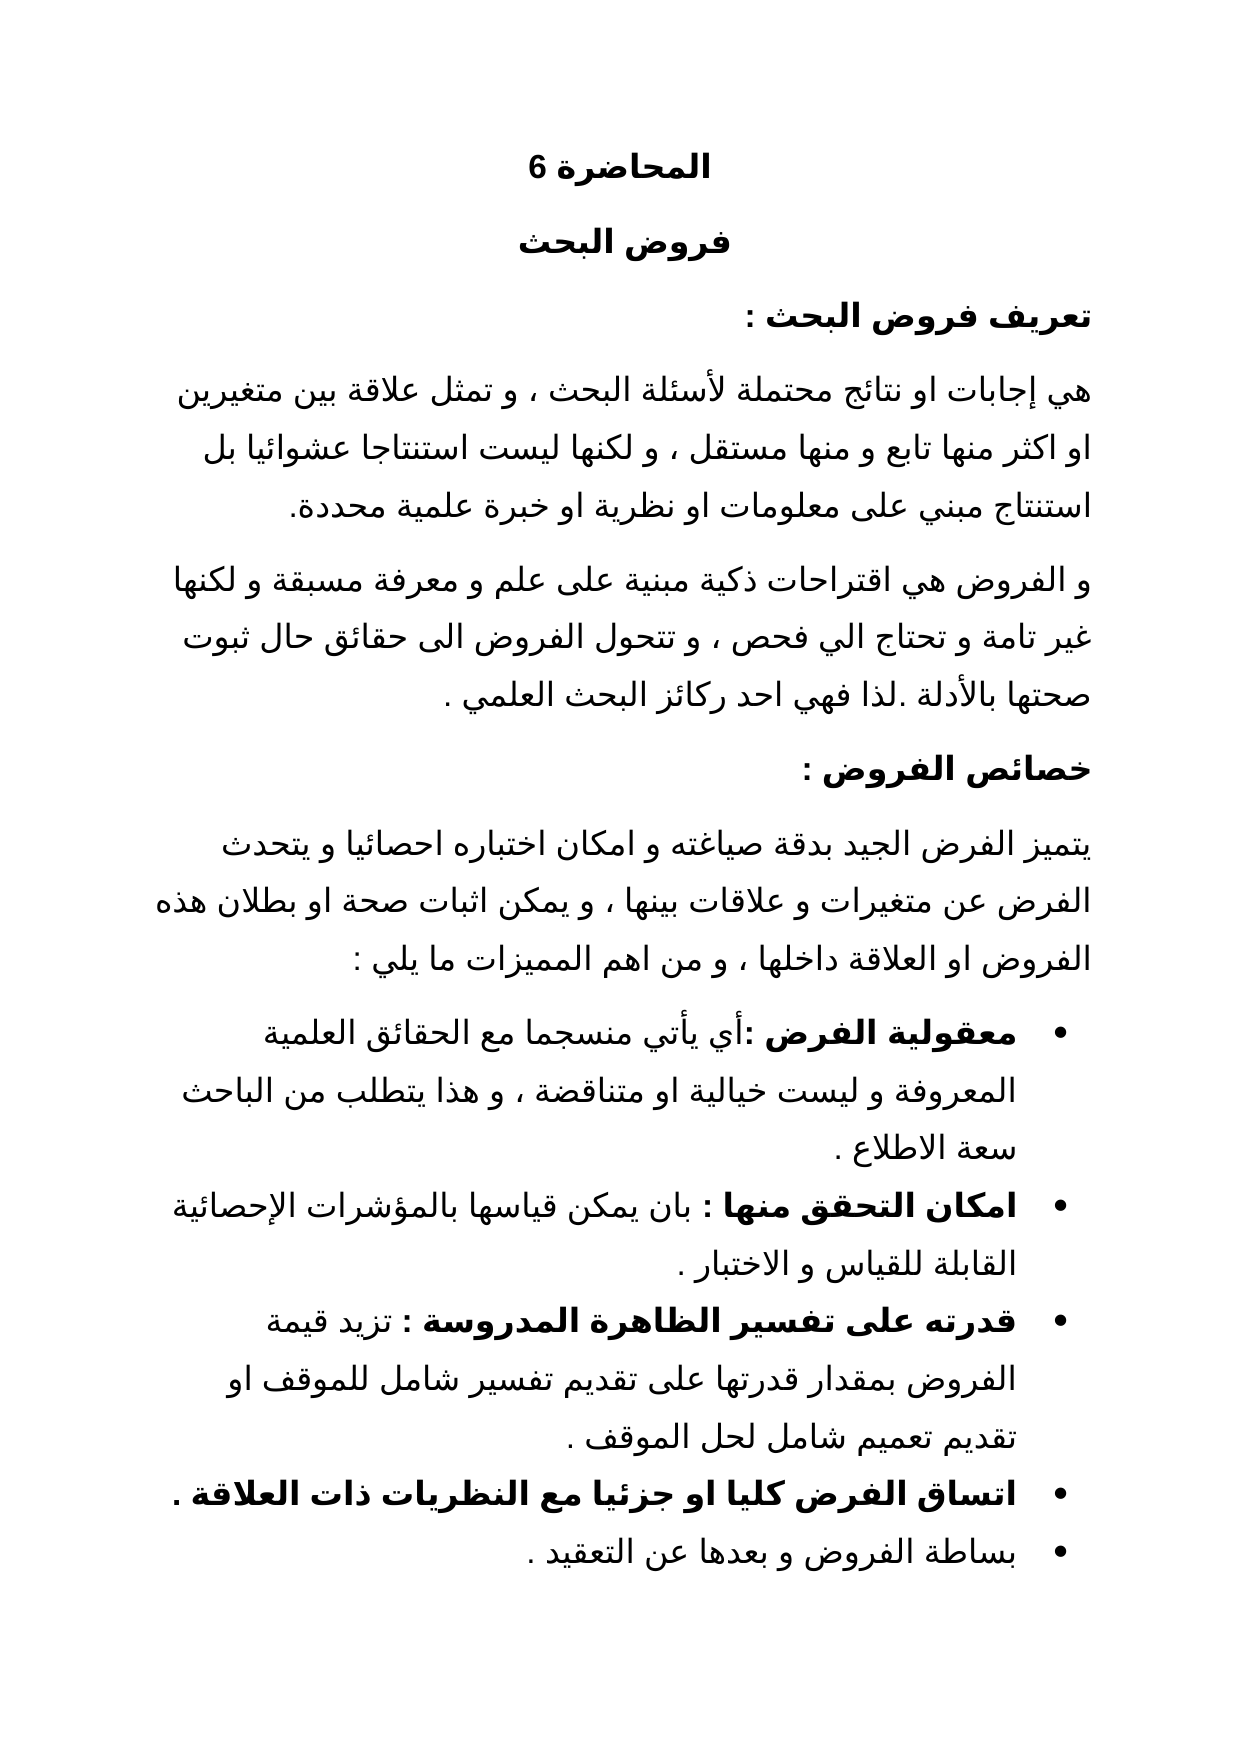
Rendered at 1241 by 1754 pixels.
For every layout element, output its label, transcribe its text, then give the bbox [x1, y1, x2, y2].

text المحاضرة 6 [148, 148, 1093, 186]
list بساطة الفروض و بعدها عن التعقيد . [148, 1532, 1055, 1571]
list اتساق الفرض كليا او جزئيا مع النظريات ذات العلاقة . [148, 1474, 1055, 1513]
text و الفروض هي اقتراحات ذكية مبنية على علم و معرفة مسبقة و لكنها غير تامة و تحتاج الي فحص ، و تتحول الفروض الى حقائق حال ثبوت صحتها بالأدلة .لذا فهي احد ركائز البحث العلمي . [148, 560, 1093, 713]
text هي إجابات او نتائج محتملة لأسئلة البحث ، و تمثل علاقة بين متغيرين او اكثر منها تابع و منها مستقل ، و لكنها ليست استنتاجا عشوائيا بل استنتاج مبني على معلومات او نظرية او خبرة علمية محددة. [148, 370, 1093, 524]
list امكان التحقق منها : بان يمكن قياسها بالمؤشرات الإحصائية القابلة للقياس و الاختبار . [148, 1186, 1055, 1282]
list معقولية الفرض :أي يأتي منسجما مع الحقائق العلمية المعروفة و ليست خيالية او متناقضة ، و هذا يتطلب من الباحث سعة الاطلاع . [148, 1013, 1055, 1167]
text يتميز الفرض الجيد بدقة صياغته و امكان اختباره احصائيا و يتحدث الفرض عن متغيرات و علاقات بينها ، و يمكن اثبات صحة او بطلان هذه الفروض او العلاقة داخلها ، و من اهم المميزات ما يلي : [148, 824, 1093, 977]
text تعريف فروض البحث : [148, 296, 1093, 334]
list قدرته على تفسير الظاهرة المدروسة : تزيد قيمة الفروض بمقدار قدرتها على تقديم تفسير شامل للموقف او تقديم تعميم شامل لحل الموقف . [148, 1301, 1055, 1455]
text فروض البحث [148, 222, 1093, 260]
text خصائص الفروض : [148, 749, 1093, 788]
